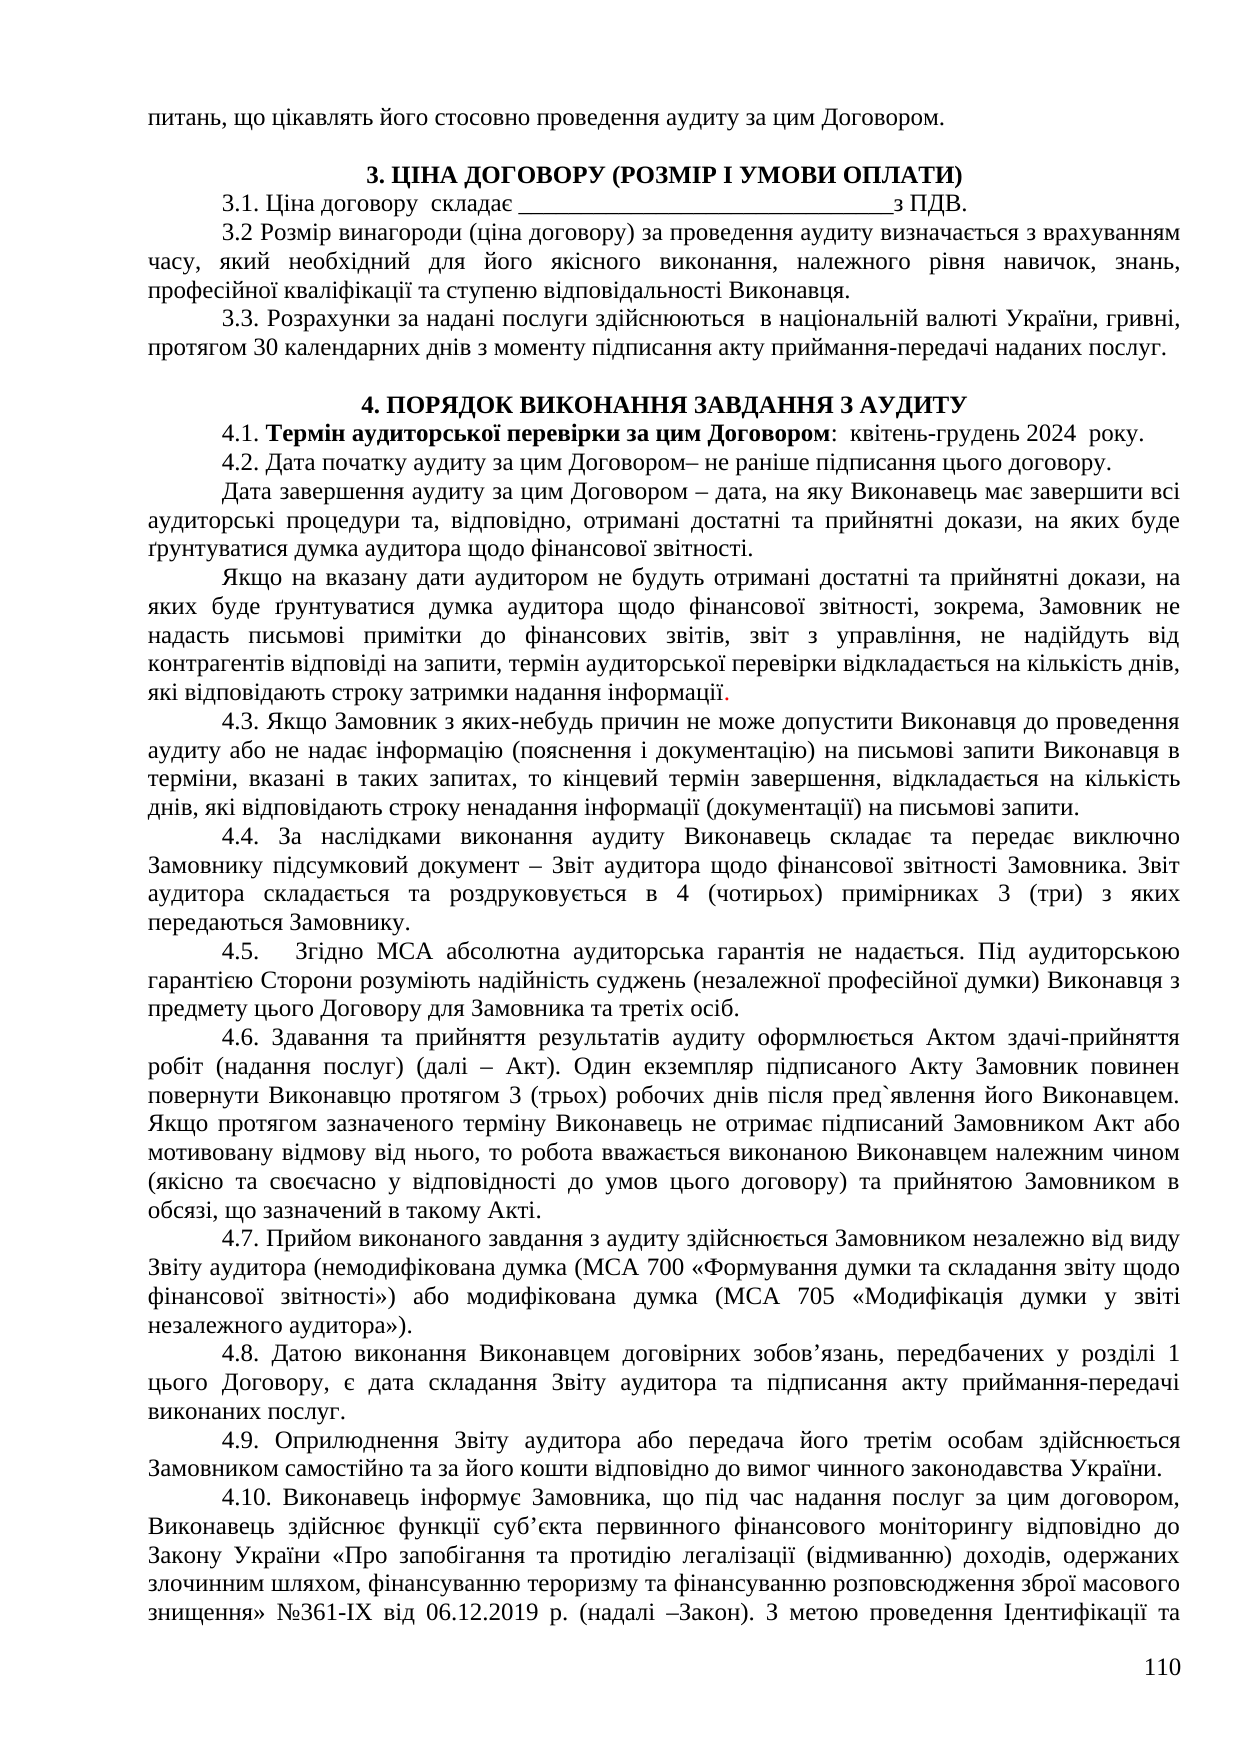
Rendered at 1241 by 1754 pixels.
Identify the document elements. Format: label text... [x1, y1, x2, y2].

text 4.8. Датою виконання Виконавцем договірних зобов’язань, передбачених у розділі 1 цього Договору, є дата складання Звіту аудитора та підписання акту приймання-передачі виконаних послуг. [148, 1338, 1181, 1425]
text 3. ЦІНА ДОГОВОРУ (РОЗМІР І УМОВИ ОПЛАТИ) [148, 160, 1181, 188]
text 4.5. Згідно МСА абсолютна аудиторська гарантія не надається. Під аудиторською гарантією Сторони розуміють надійність суджень (незалежної професійної думки) Виконавця з предмету цього Договору для Замовника та третіх осіб. [148, 936, 1181, 1022]
text Дата завершення аудиту за цим Договором – дата, на яку Виконавець має завершити всі аудиторські процедури та, відповідно, отримані достатні та прийнятні докази, на яких буде ґрунтуватися думка аудитора щодо фінансової звітності. [148, 476, 1181, 562]
text 4.7. Прийом виконаного завдання з аудиту здійснюється Замовником незалежно від виду Звіту аудитора (немодифікована думка (МСА 700 «Формування думки та складання звіту щодо фінансової звітності») або модифікована думка (МСА 705 «Модифікація думки у звіті незалежного аудитора»). [148, 1223, 1181, 1338]
text 4.6. Здавання та прийняття результатів аудиту оформлюється Актом здачі-прийняття робіт (надання послуг) (далі – Акт). Один екземпляр підписаного Акту Замовник повинен повернути Виконавцю протягом 3 (трьох) робочих днів після пред`явлення його Виконавцем. Якщо протягом зазначеного терміну Виконавець не отримає підписаний Замовником Акт або мотивовану відмову від нього, то робота вважається виконаною Виконавцем належним чином (якісно та своєчасно у відповідності до умов цього договору) та прийнятою Замовником в обсязі, що зазначений в такому Акті. [148, 1022, 1181, 1223]
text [148, 1482, 1181, 1626]
text 3.3. Розрахунки за надані послуги здійснюються в національній валюті України, гривні, протягом 30 календарних днів з моменту підписання акту приймання-передачі наданих послуг. [148, 303, 1181, 361]
text 3.2 Розмір винагороди (ціна договору) за проведення аудиту визначається з врахуванням часу, який необхідний для його якісного виконання, належного рівня навичок, знань, професійної кваліфікації та ступеню відповідальності Виконавця. [148, 217, 1181, 303]
text 4.2. Дата початку аудиту за цим Договором– не раніше підписання цього договору. [148, 447, 1181, 476]
text Якщо на вказану дати аудитором не будуть отримані достатні та прийнятні докази, на яких буде ґрунтуватися думка аудитора щодо фінансової звітності, зокрема, Замовник не надасть письмові примітки до фінансових звітів, звіт з управління, не надійдуть від контрагентів відповіді на запити, термін аудиторської перевірки відкладається на кількість днів, які відповідають строку затримки надання інформації. [148, 562, 1181, 706]
text 4.3. Якщо Замовник з яких-небудь причин не може допустити Виконавця до проведення аудиту або не надає інформацію (пояснення і документацію) на письмові запити Виконавця в терміни, вказані в таких запитах, то кінцевий термін завершення, відкладається на кількість днів, які відповідають строку ненадання інформації (документації) на письмові запити. [148, 706, 1181, 821]
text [148, 102, 1181, 131]
text 3.1. Ціна договору складає ______________________________з ПДВ. [148, 188, 1181, 217]
text 4.4. За наслідками виконання аудиту Виконавець складає та передає виключно Замовнику підсумковий документ – Звіт аудитора щодо фінансової звітності Замовника. Звіт аудитора складається та роздруковується в 4 (чотирьох) примірниках 3 (три) з яких передаються Замовнику. [148, 821, 1181, 936]
text 4. ПОРЯДОК ВИКОНАННЯ ЗАВДАННЯ З АУДИТУ [148, 390, 1181, 418]
text 4.1. Термін аудиторської перевірки за цим Договором: квітень-грудень 2024 року. [148, 418, 1181, 447]
text 4.9. Оприлюднення Звіту аудитора або передача його третім особам здійснюється Замовником самостійно та за його кошти відповідно до вимог чинного законодавства України. [148, 1425, 1181, 1482]
